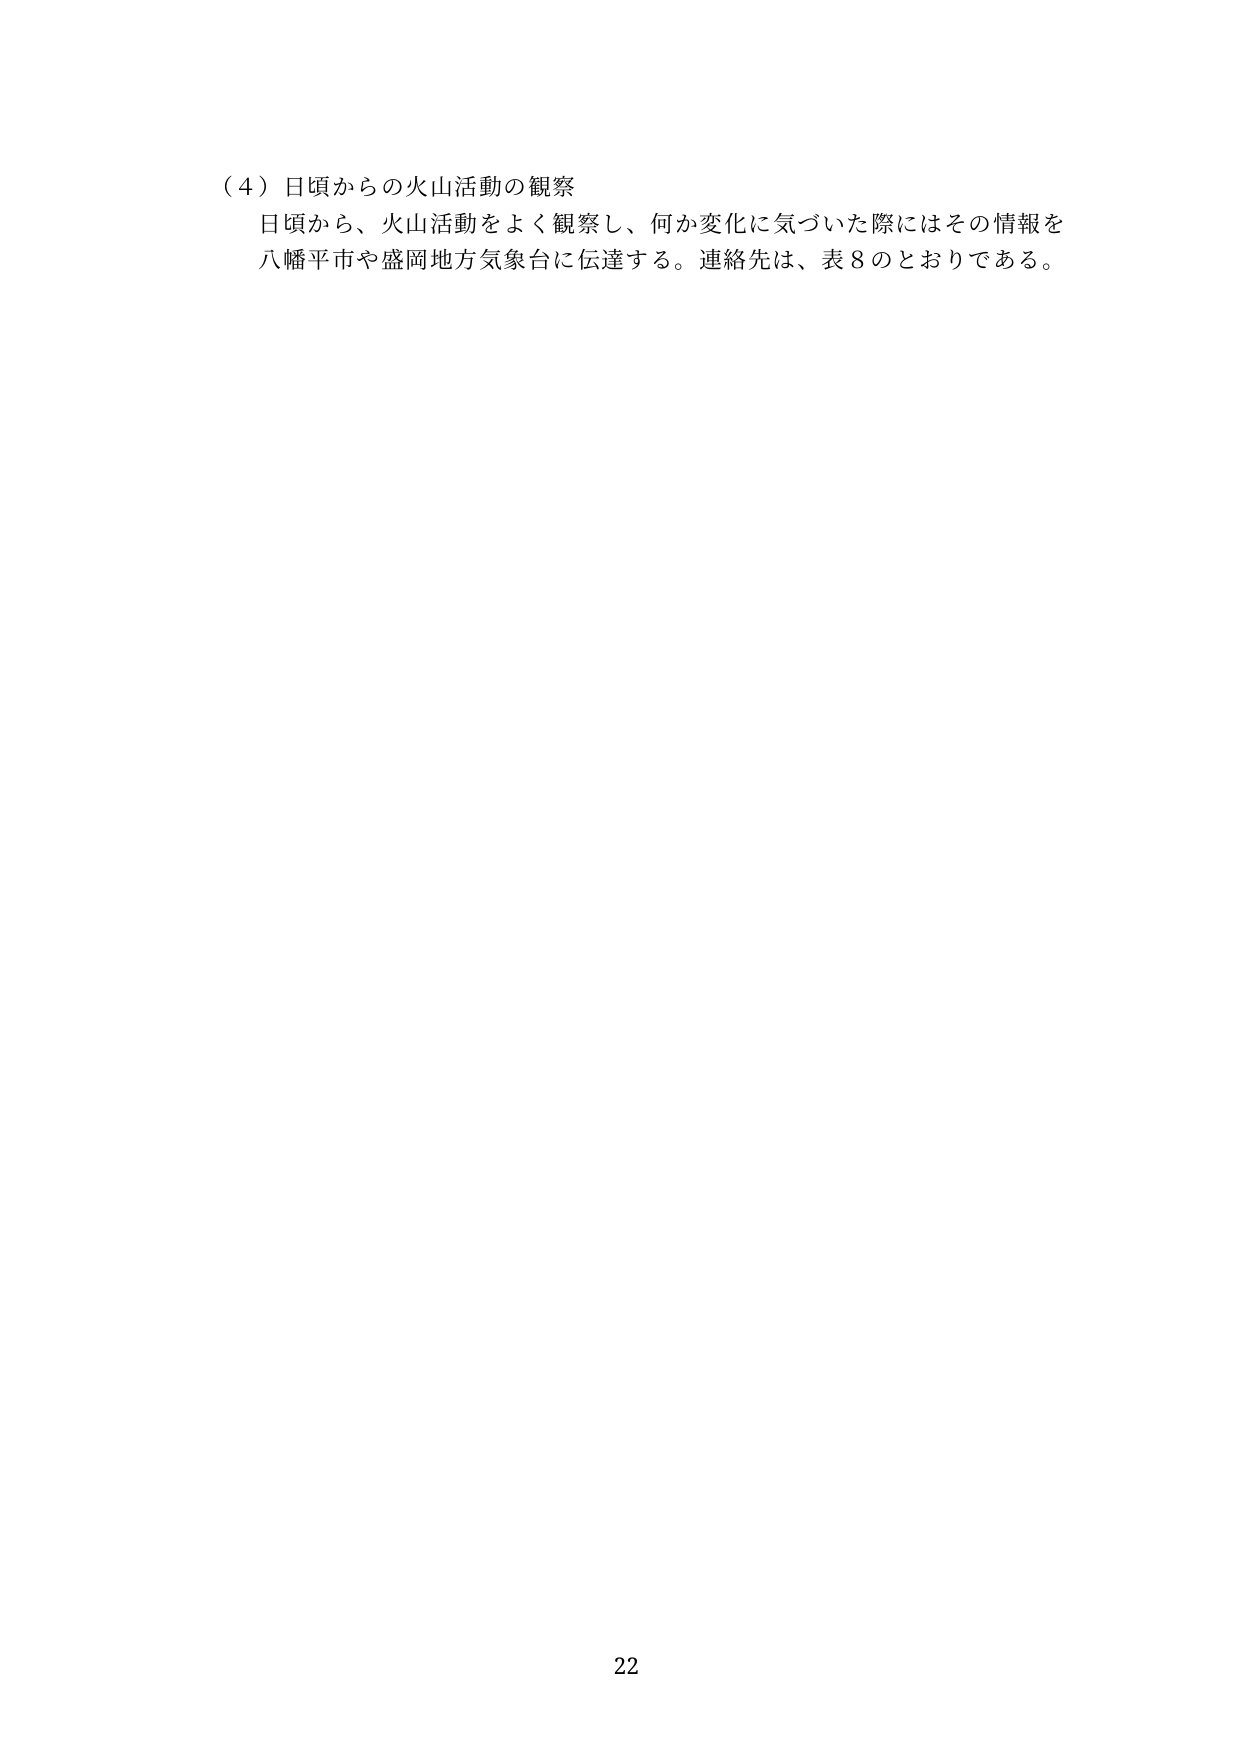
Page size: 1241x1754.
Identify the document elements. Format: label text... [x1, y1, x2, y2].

text （４）日頃からの火山活動の観察 [188, 167, 1067, 204]
text 日頃から、火山活動をよく観察し、何か変化に気づいた際にはその情報を八幡平市や盛岡地方気象台に伝達する。連絡先は、表８のとおりである。 [230, 204, 1067, 277]
